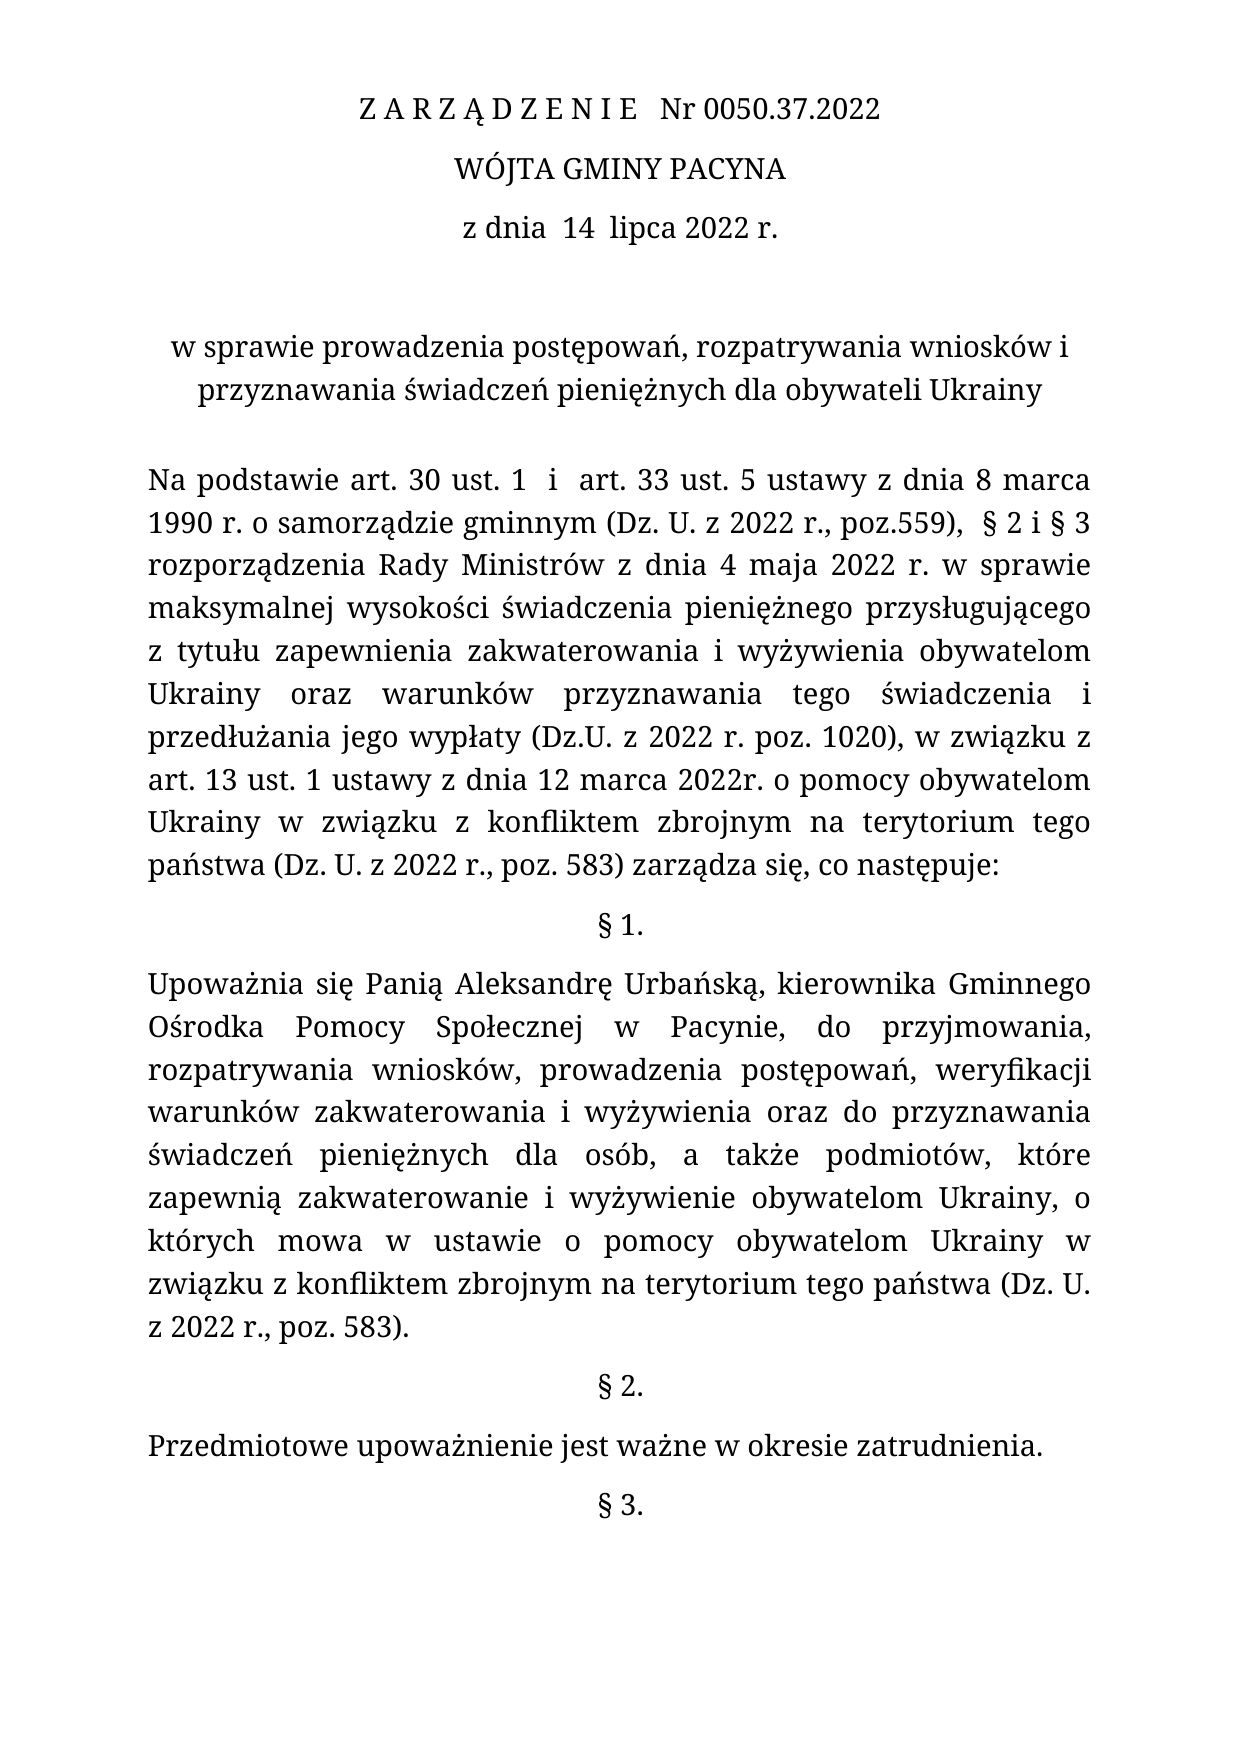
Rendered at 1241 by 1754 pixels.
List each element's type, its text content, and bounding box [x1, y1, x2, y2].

text § 2. [148, 1365, 1092, 1405]
text Z A R Z Ą D Z E N I E Nr 0050.37.2022 [148, 89, 1092, 128]
text § 1. [148, 904, 1092, 943]
text WÓJTA GMINY PACYNA [148, 148, 1092, 188]
text Na podstawie art. 30 ust. 1 i art. 33 ust. 5 ustawy z dnia 8 marca 1990 r. o samorządzie gminnym (Dz. U. z 2022 r., poz.559), § 2 i § 3 rozporządzenia Rady Ministrów z dnia 4 maja 2022 r. w sprawie maksymalnej wysokości świadczenia pieniężnego przysługującego z tytułu zapewnienia zakwaterowania i wyżywienia obywatelom Ukrainy oraz warunków przyznawania tego świadczenia i przedłużania jego wypłaty (Dz.U. z 2022 r. poz. 1020), w związku z art. 13 ust. 1 ustawy z dnia 12 marca 2022r. o pomocy obywatelom Ukrainy w związku z konfliktem zbrojnym na terytorium tego państwa (Dz. U. z 2022 r., poz. 583) zarządza się, co następuje: [148, 459, 1092, 884]
text z dnia 14 lipca 2022 r. [148, 208, 1092, 247]
text w sprawie prowadzenia postępowań, rozpatrywania wniosków i przyznawania świadczeń pieniężnych dla obywateli Ukrainy [148, 327, 1092, 409]
text Upoważnia się Panią Aleksandrę Urbańską, kierownika Gminnego Ośrodka Pomocy Społecznej w Pacynie, do przyjmowania, rozpatrywania wniosków, prowadzenia postępowań, weryfikacji warunków zakwaterowania i wyżywienia oraz do przyznawania świadczeń pieniężnych dla osób, a także podmiotów, które zapewnią zakwaterowanie i wyżywienie obywatelom Ukrainy, o których mowa w ustawie o pomocy obywatelom Ukrainy w związku z konfliktem zbrojnym na terytorium tego państwa (Dz. U. z 2022 r., poz. 583). [148, 963, 1092, 1346]
text Przedmiotowe upoważnienie jest ważne w okresie zatrudnienia. [148, 1425, 1092, 1464]
text § 3. [148, 1484, 1092, 1524]
